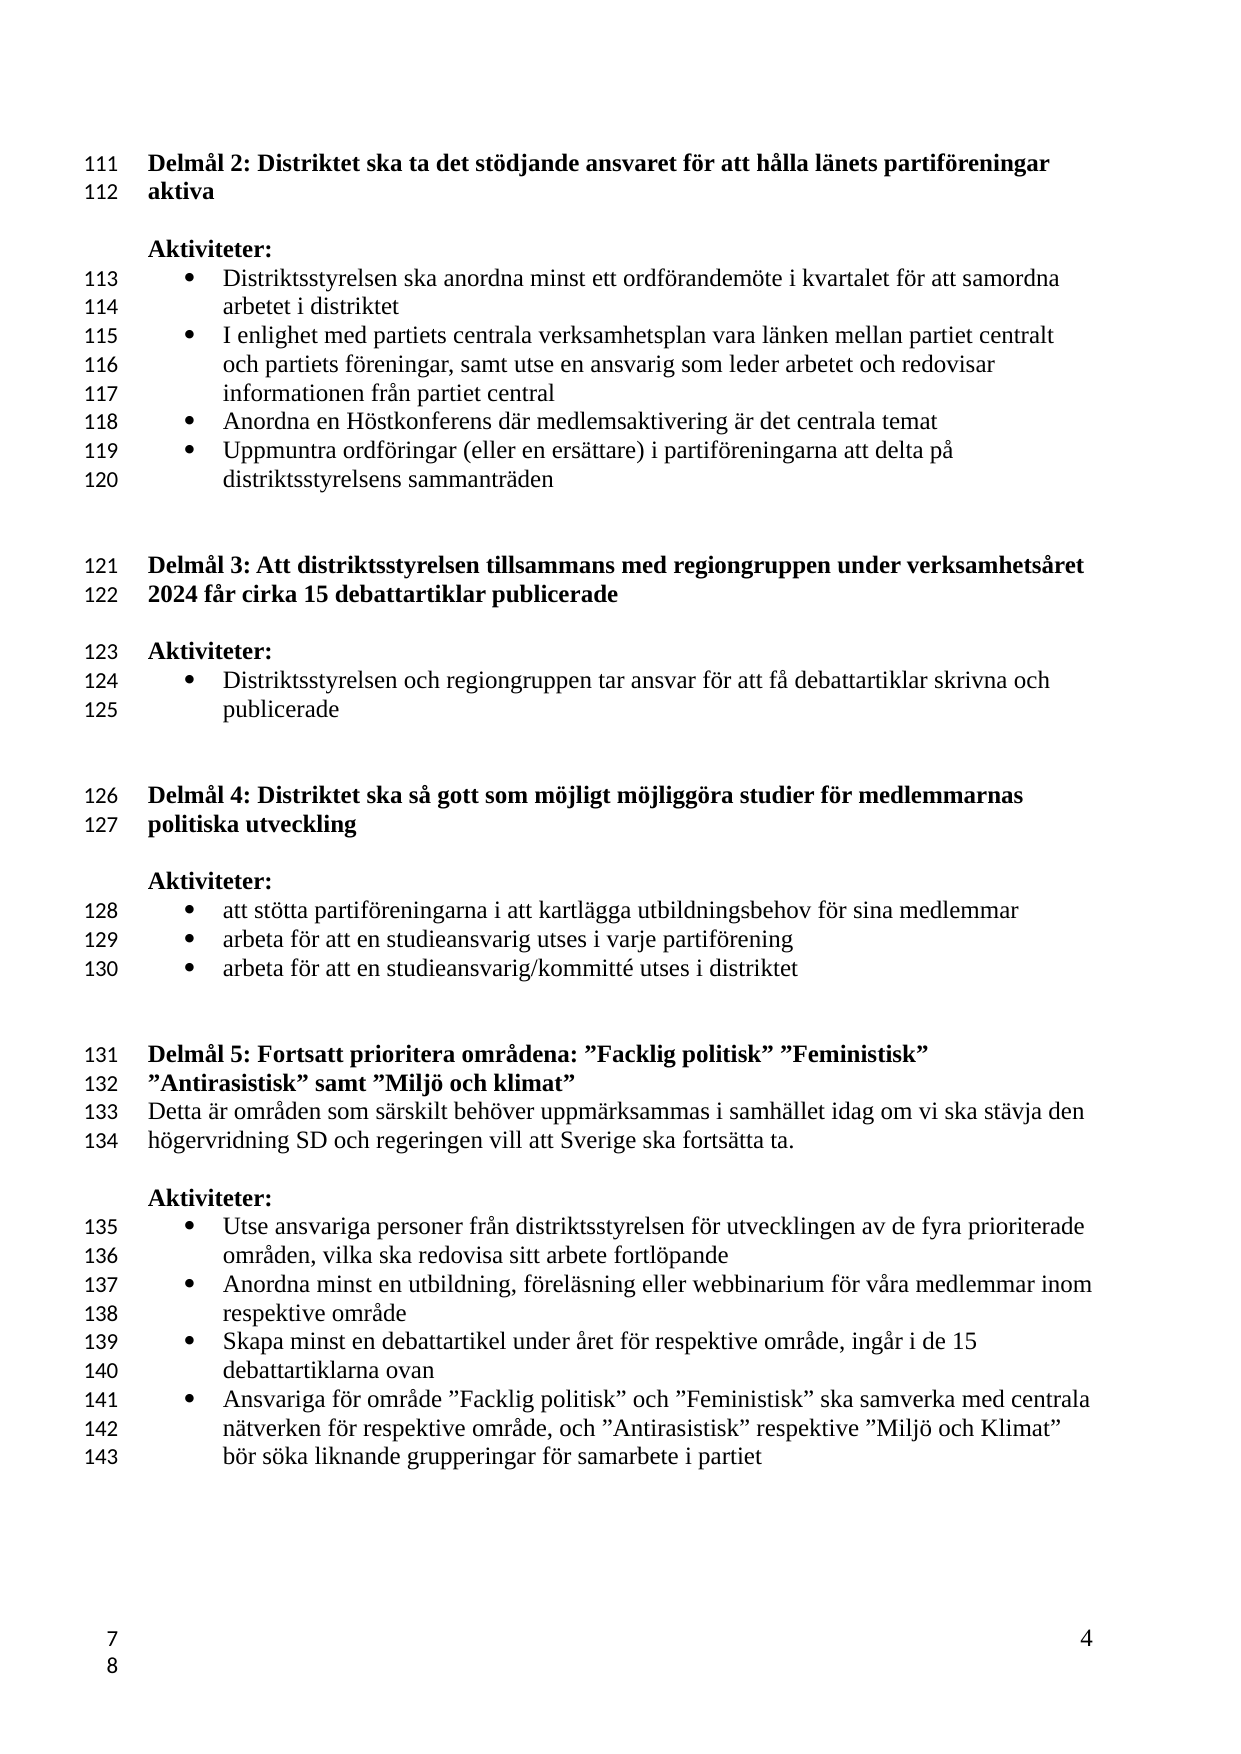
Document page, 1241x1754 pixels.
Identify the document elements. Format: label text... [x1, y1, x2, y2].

text Aktiviteter: [148, 1154, 1093, 1211]
list arbeta för att en studieansvarig/kommitté utses i distriktet [185, 953, 1093, 981]
list Distriktsstyrelsen ska anordna minst ett ordförandemöte i kvartalet för att samordna arbetet i distriktet [185, 263, 1093, 320]
list Distriktsstyrelsen och regiongruppen tar ansvar för att få debattartiklar skrivna och publicerade [185, 665, 1093, 723]
text Aktiviteter: [148, 205, 1093, 263]
text Detta är områden som särskilt behöver uppmärksammas i samhället idag om vi ska stävja den högervridning SD och regeringen vill att Sverige ska fortsätta ta. [148, 1096, 1093, 1154]
list Anordna minst en utbildning, föreläsning eller webbinarium för våra medlemmar inom respektive område [185, 1269, 1093, 1326]
text Delmål 4: Distriktet ska så gott som möjligt möjliggöra studier för medlemmarnas politiska utveckling [148, 780, 1093, 838]
list I enlighet med partiets centrala verksamhetsplan vara länken mellan partiet centralt och partiets föreningar, samt utse en ansvarig som leder arbetet och redovisar informationen från partiet central [185, 320, 1093, 406]
list Ansvariga för område ”Facklig politisk” och ”Feministisk” ska samverka med centrala nätverken för respektive område, och ”Antirasistisk” respektive ”Miljö och Klimat” bör söka liknande grupperingar för samarbete i partiet [185, 1384, 1093, 1470]
text Delmål 5: Fortsatt prioritera områdena: ”Facklig politisk” ”Feministisk” ”Antirasistisk” samt ”Miljö och klimat” [148, 1039, 1093, 1096]
text Delmål 2: Distriktet ska ta det stödjande ansvaret för att hålla länets partiföreningar aktiva [148, 148, 1093, 205]
text Aktiviteter: [148, 838, 1093, 895]
list arbeta för att en studieansvarig utses i varje partiförening [185, 924, 1093, 953]
text Delmål 3: Att distriktsstyrelsen tillsammans med regiongruppen under verksamhetsåret 2024 får cirka 15 debattartiklar publicerade [148, 550, 1093, 608]
list att stötta partiföreningarna i att kartlägga utbildningsbehov för sina medlemmar [185, 895, 1093, 924]
list Uppmuntra ordföringar (eller en ersättare) i partiföreningarna att delta på distriktsstyrelsens sammanträden [185, 435, 1093, 493]
text Aktiviteter: [148, 636, 1093, 665]
list Skapa minst en debattartikel under året för respektive område, ingår i de 15 debattartiklarna ovan [185, 1326, 1093, 1384]
list Utse ansvariga personer från distriktsstyrelsen för utvecklingen av de fyra prioriterade områden, vilka ska redovisa sitt arbete fortlöpande [185, 1211, 1093, 1269]
list Anordna en Höstkonferens där medlemsaktivering är det centrala temat [185, 406, 1093, 435]
